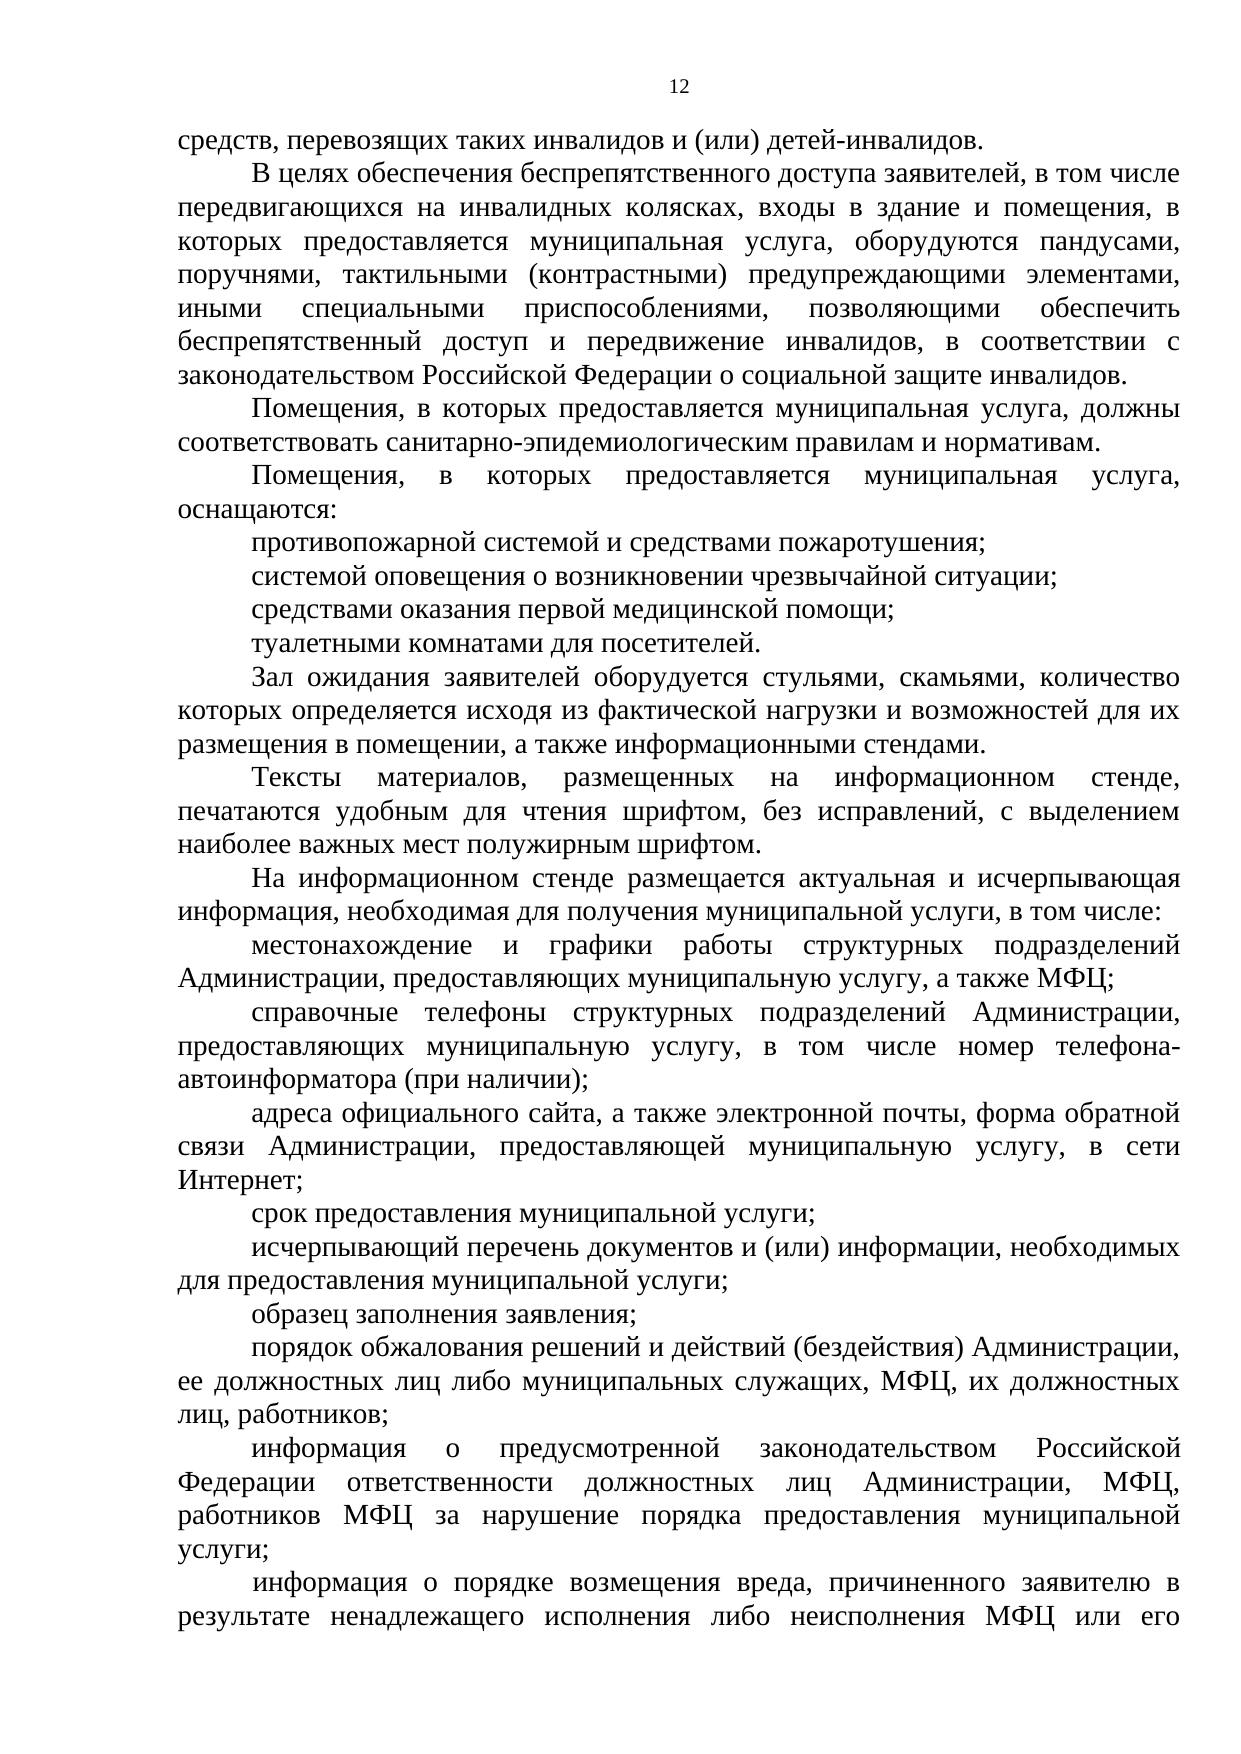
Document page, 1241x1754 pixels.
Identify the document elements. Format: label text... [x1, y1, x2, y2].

text срок предоставления муниципальной услуги; [177, 1195, 1181, 1229]
text адреса официального сайта, а также электронной почты, форма обратной связи Администрации, предоставляющей муниципальную услугу, в сети Интернет; [177, 1095, 1181, 1195]
text Помещения, в которых предоставляется муниципальная услуга, оснащаются: [177, 457, 1181, 524]
text Помещения, в которых предоставляется муниципальная услуга, должны соответствовать санитарно-эпидемиологическим правилам и нормативам. [177, 390, 1181, 457]
text противопожарной системой и средствами пожаротушения; [251, 524, 1181, 558]
text средствами оказания первой медицинской помощи; [251, 592, 1181, 625]
text Тексты материалов, размещенных на информационном стенде, печатаются удобным для чтения шрифтом, без исправлений, с выделением наиболее важных мест полужирным шрифтом. [177, 759, 1181, 860]
text В целях обеспечения беспрепятственного доступа заявителей, в том числе передвигающихся на инвалидных колясках, входы в здание и помещения, в которых предоставляется муниципальная услуга, оборудуются пандусами, поручнями, тактильными (контрастными) предупреждающими элементами, иными специальными приспособлениями, позволяющими обеспечить беспрепятственный доступ и передвижение инвалидов, в соответствии с законодательством Российской Федерации о социальной защите инвалидов. [177, 156, 1181, 390]
text системой оповещения о возникновении чрезвычайной ситуации; [251, 558, 1181, 592]
text туалетными комнатами для посетителей. [251, 625, 1181, 659]
text местонахождение и графики работы структурных подразделений Администрации, предоставляющих муниципальную услугу, а также МФЦ; [177, 927, 1181, 994]
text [177, 1564, 1181, 1631]
text порядок обжалования решений и действий (бездействия) Администрации, ее должностных лиц либо муниципальных служащих, МФЦ, их должностных лиц, работников; [177, 1329, 1181, 1430]
text справочные телефоны структурных подразделений Администрации, предоставляющих муниципальную услугу, в том числе номер телефона-автоинформатора (при наличии); [177, 994, 1181, 1095]
text образец заполнения заявления; [177, 1296, 1181, 1329]
text На информационном стенде размещается актуальная и исчерпывающая информация, необходимая для получения муниципальной услуги, в том числе: [177, 860, 1181, 927]
text Зал ожидания заявителей оборудуется стульями, скамьями, количество которых определяется исходя из фактической нагрузки и возможностей для их размещения в помещении, а также информационными стендами. [177, 659, 1181, 759]
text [177, 122, 1181, 156]
text исчерпывающий перечень документов и (или) информации, необходимых для предоставления муниципальной услуги; [177, 1229, 1181, 1296]
text информация о предусмотренной законодательством Российской Федерации ответственности должностных лиц Администрации, МФЦ, работников МФЦ за нарушение порядка предоставления муниципальной услуги; [177, 1430, 1181, 1564]
